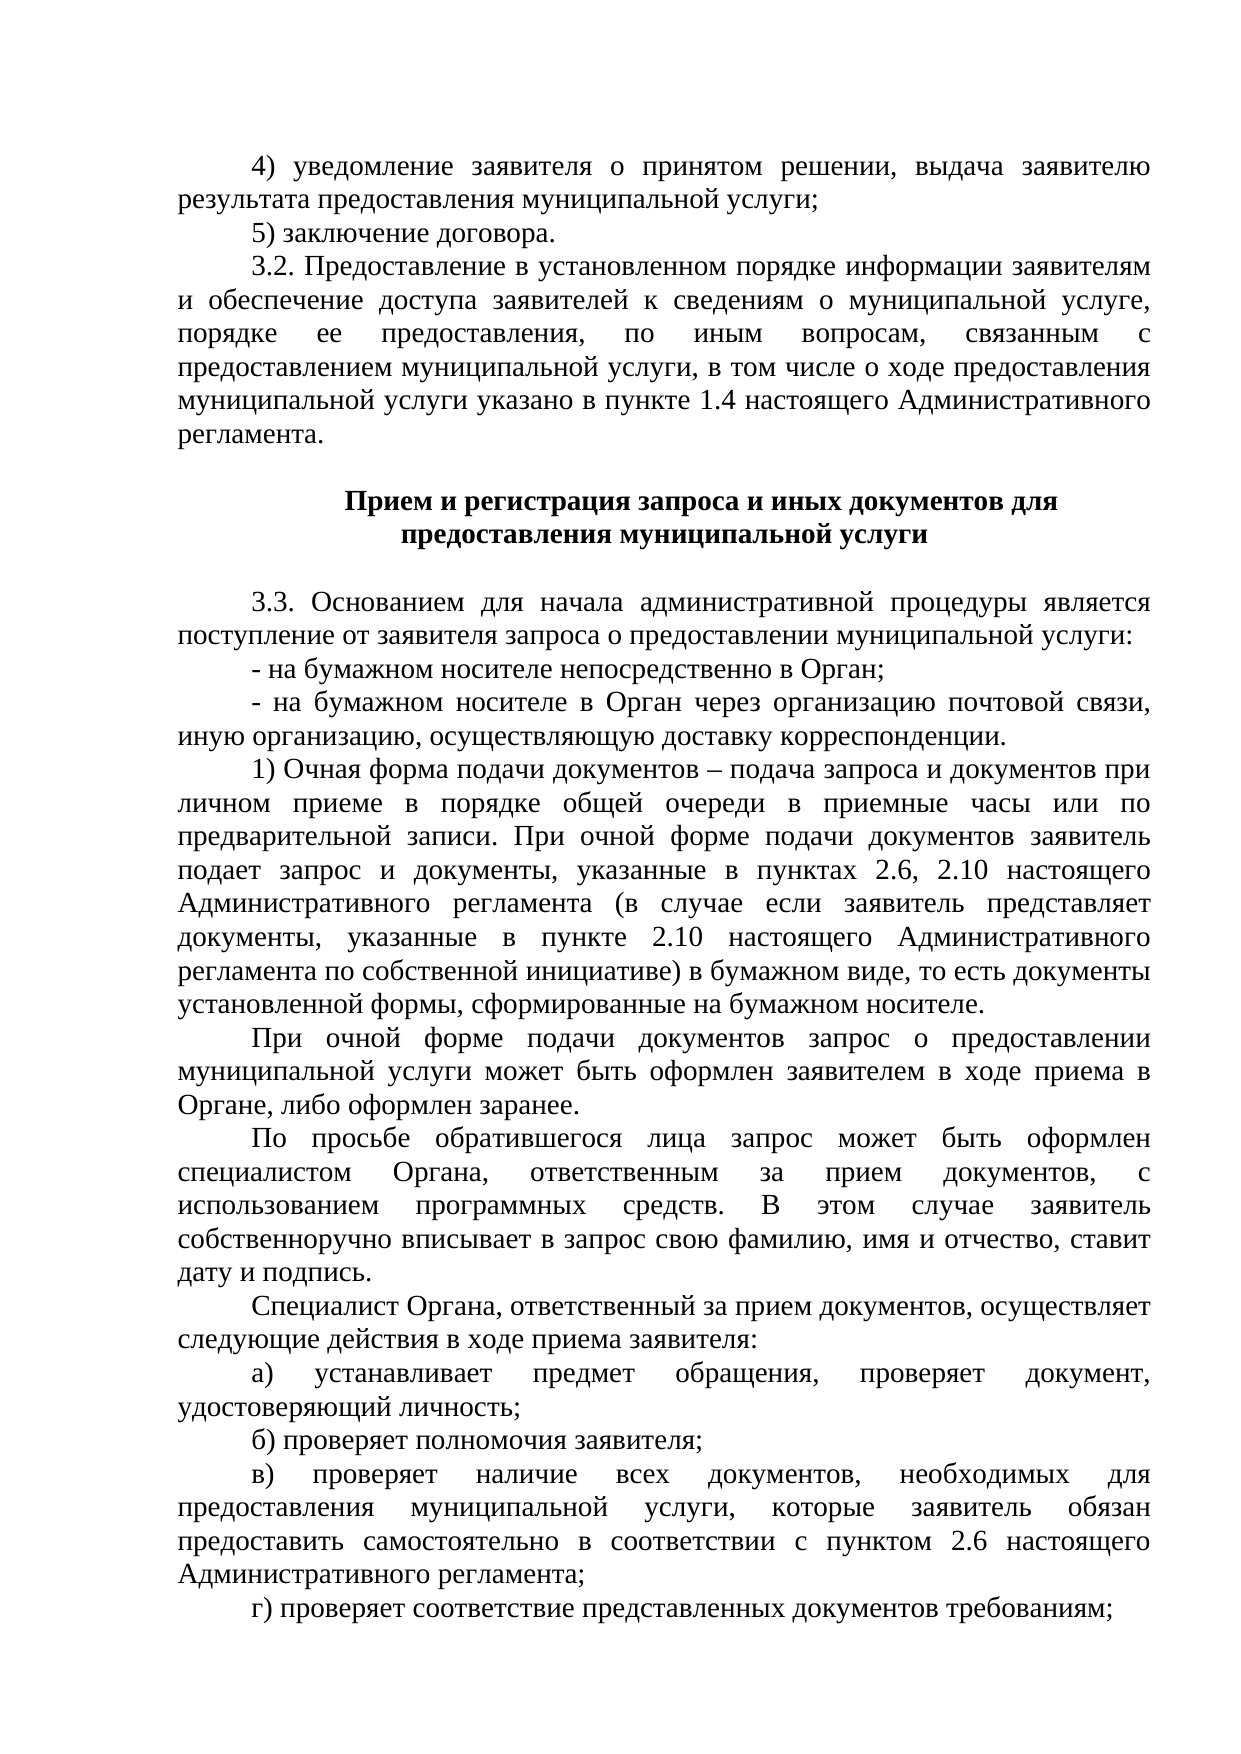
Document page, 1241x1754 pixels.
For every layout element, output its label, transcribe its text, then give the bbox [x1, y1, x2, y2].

text 3.2. Предоставление в установленном порядке информации заявителям и обеспечение доступа заявителей к сведениям о муниципальной услуге, порядке ее предоставления, по иным вопросам, связанным с предоставлением муниципальной услуги, в том числе о ходе предоставления муниципальной услуги указано в пункте 1.4 настоящего Административного регламента. [177, 248, 1152, 449]
text 5) заключение договора. [177, 215, 1152, 248]
text 1) Очная форма подачи документов – подача запроса и документов при личном приеме в порядке общей очереди в приемные часы или по предварительной записи. При очной форме подачи документов заявитель подает запрос и документы, указанные в пунктах 2.6, 2.10 настоящего Административного регламента (в случае если заявитель представляет документы, указанные в пункте 2.10 настоящего Административного регламента по собственной инициативе) в бумажном виде, то есть документы установленной формы, сформированные на бумажном носителе. [177, 751, 1152, 1020]
text При очной форме подачи документов запрос о предоставлении муниципальной услуги может быть оформлен заявителем в ходе приема в Органе, либо оформлен заранее. [177, 1020, 1152, 1120]
text 4) уведомление заявителя о принятом решении, выдача заявителю результата предоставления муниципальной услуги; [177, 148, 1152, 215]
text Прием и регистрация запроса и иных документов для предоставления муниципальной услуги [177, 483, 1152, 550]
text 3.3. Основанием для начала административной процедуры является поступление от заявителя запроса о предоставлении муниципальной услуги: [177, 584, 1152, 651]
text б) проверяет полномочия заявителя; [177, 1422, 1152, 1456]
text По просьбе обратившегося лица запрос может быть оформлен специалистом Органа, ответственным за прием документов, с использованием программных средств. В этом случае заявитель собственноручно вписывает в запрос свою фамилию, имя и отчество, ставит дату и подпись. [177, 1120, 1152, 1288]
text в) проверяет наличие всех документов, необходимых для предоставления муниципальной услуги, которые заявитель обязан предоставить самостоятельно в соответствии с пунктом 2.6 настоящего Административного регламента; [177, 1456, 1152, 1590]
text а) устанавливает предмет обращения, проверяет документ, удостоверяющий личность; [177, 1355, 1152, 1422]
text г) проверяет соответствие представленных документов требованиям; [177, 1590, 1152, 1623]
text Специалист Органа, ответственный за прием документов, осуществляет следующие действия в ходе приема заявителя: [177, 1288, 1152, 1355]
text - на бумажном носителе непосредственно в Орган; [177, 651, 1152, 684]
text - на бумажном носителе в Орган через организацию почтовой связи, иную организацию, осуществляющую доставку корреспонденции. [177, 684, 1152, 751]
